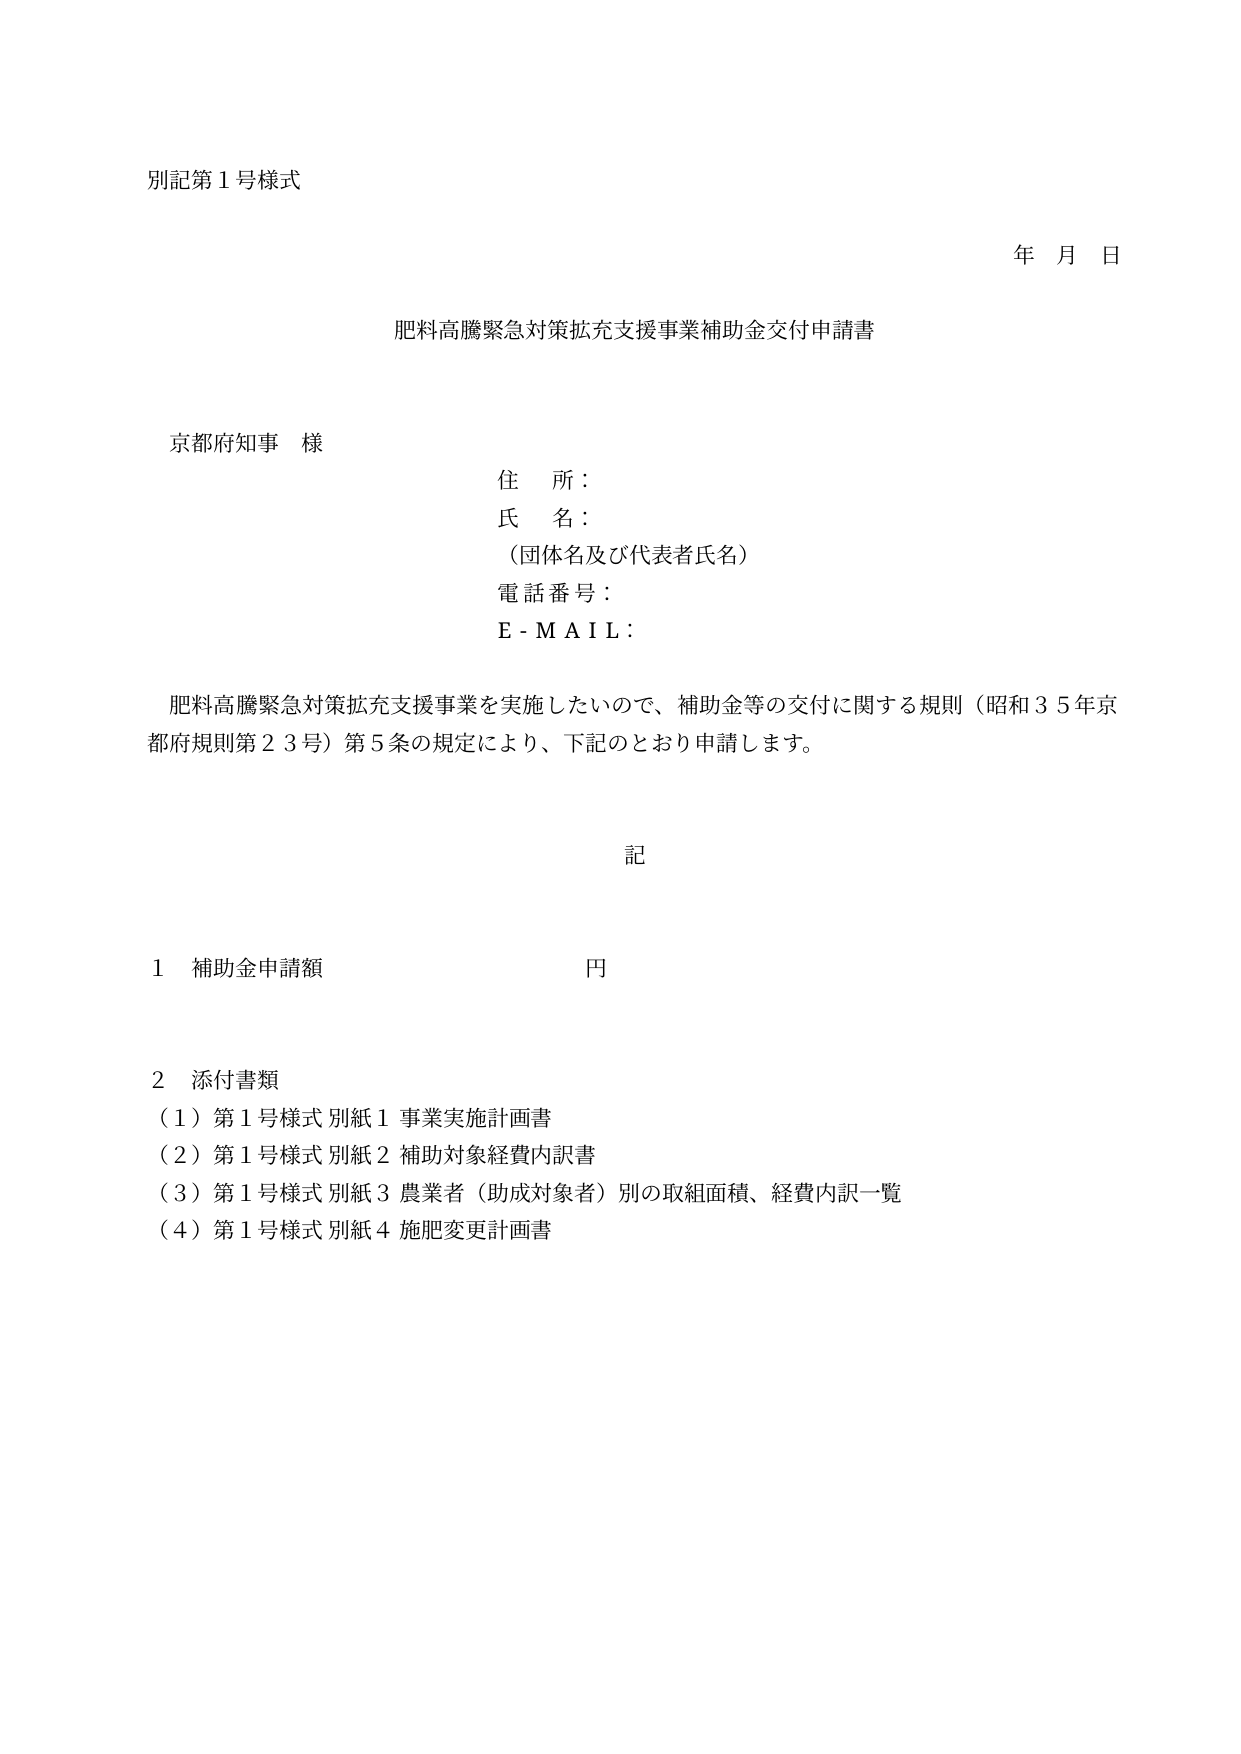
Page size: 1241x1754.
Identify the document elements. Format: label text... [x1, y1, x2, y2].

text 別記第１号様式 [148, 161, 1122, 198]
text ２ 添付書類 [148, 1061, 1122, 1098]
text 電話番号： [148, 573, 1122, 611]
text 京都府知事 様 [148, 423, 1122, 461]
text １ 補助金申請額 円 [148, 948, 1122, 986]
text 氏名： [148, 498, 1122, 536]
text （２）第１号様式 別紙２ 補助対象経費内訳書 [148, 1136, 1122, 1173]
text （１）第１号様式 別紙１ 事業実施計画書 [148, 1098, 1122, 1136]
text 肥料高騰緊急対策拡充支援事業補助金交付申請書 [148, 311, 1122, 348]
text （団体名及び代表者氏名） [148, 536, 1122, 573]
text 住所： [148, 461, 1122, 498]
text （３）第１号様式 別紙３ 農業者（助成対象者）別の取組面積、経費内訳一覧 [148, 1173, 1122, 1211]
text 記 [148, 836, 1122, 873]
text 肥料高騰緊急対策拡充支援事業を実施したいので、補助金等の交付に関する規則（昭和３５年京都府規則第２３号）第５条の規定により、下記のとおり申請します。 [148, 686, 1122, 761]
text （４）第１号様式 別紙４ 施肥変更計画書 [148, 1211, 1122, 1248]
text E-MAIL： [148, 611, 1122, 648]
text 年 月 日 [148, 236, 1122, 273]
